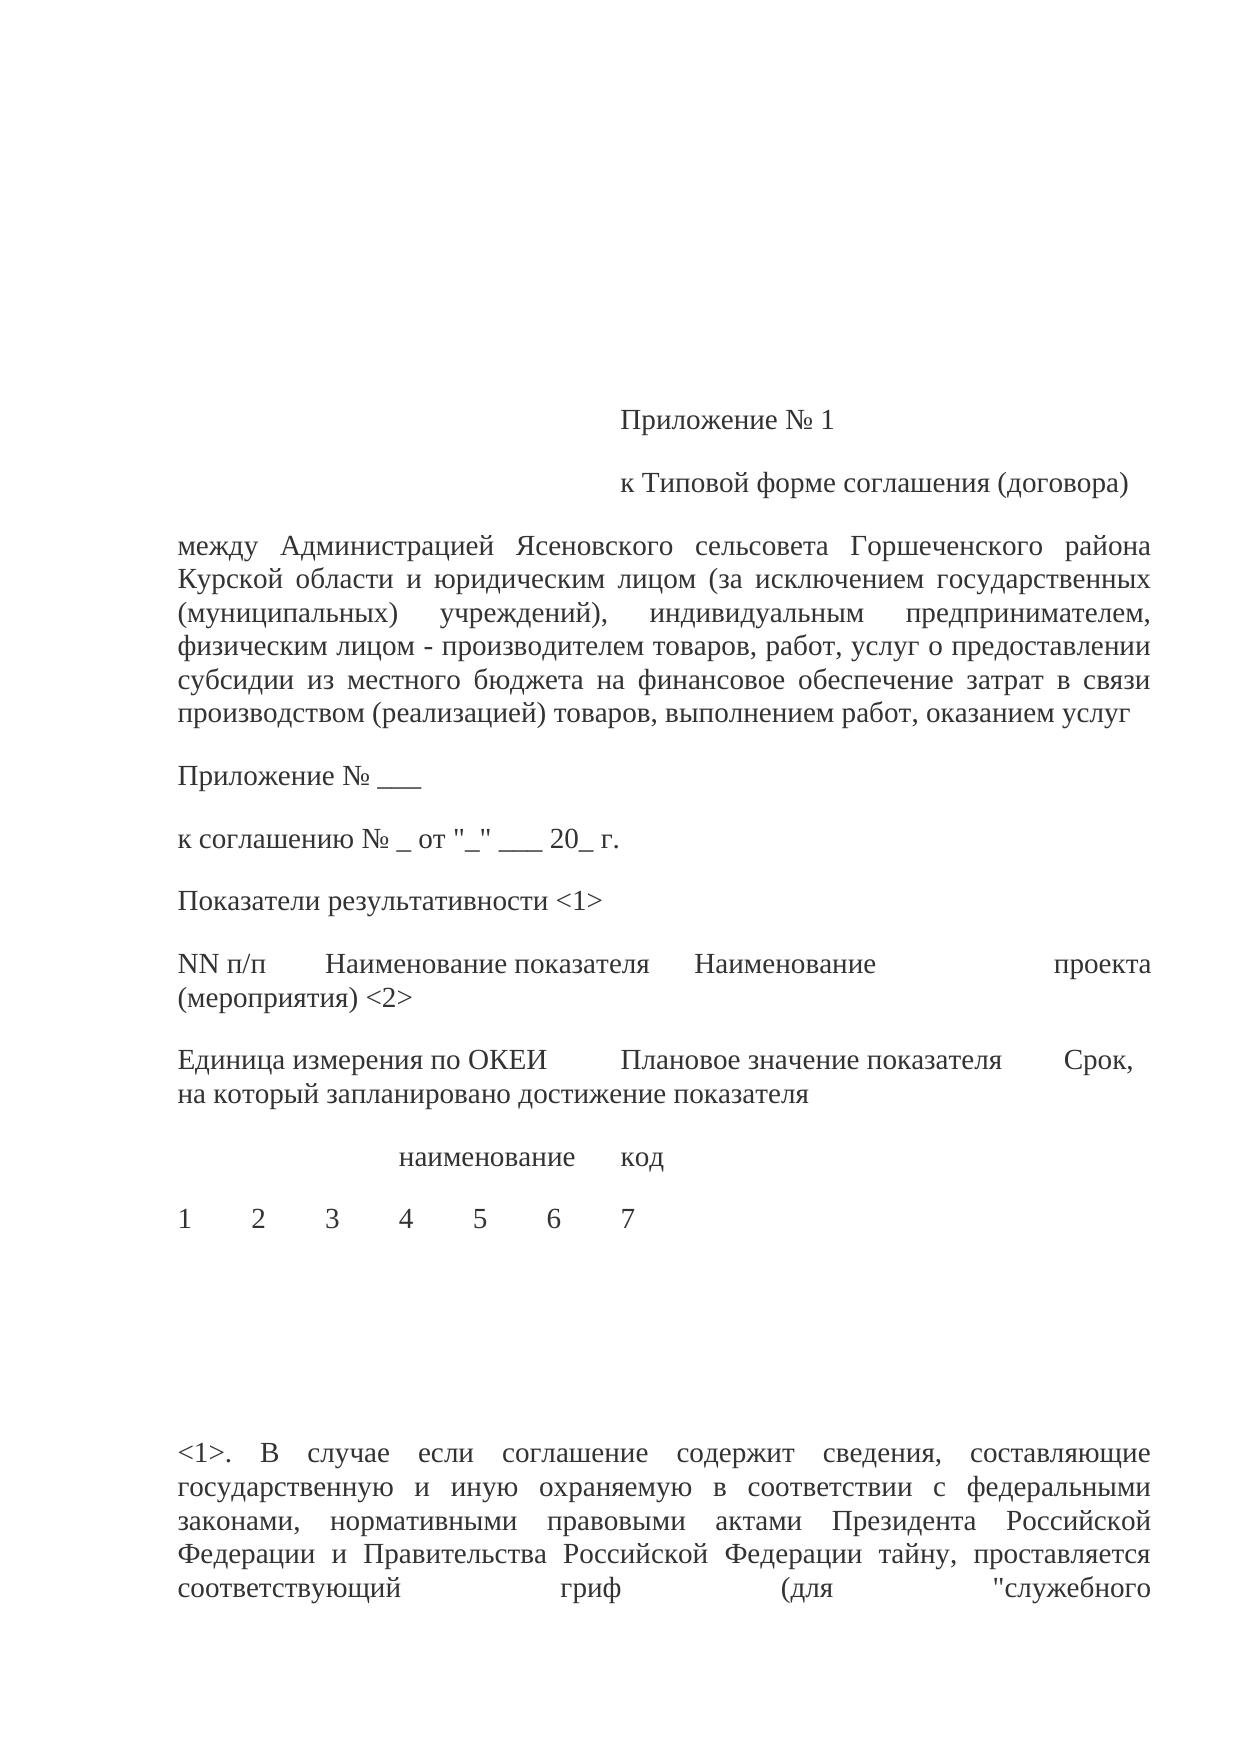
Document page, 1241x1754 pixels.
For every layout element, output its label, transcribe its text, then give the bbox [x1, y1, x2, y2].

text Показатели результативности <1> [177, 883, 1152, 917]
text наименование код [177, 1139, 1152, 1172]
text Приложение № ___ [177, 758, 1152, 792]
text к соглашению № _ от "_" ___ 20_ г. [177, 821, 1152, 854]
text Единица измерения по ОКЕИ Плановое значение показателя Срок, на который запланировано достижение показателя [177, 1042, 1152, 1109]
text к Типовой форме соглашения (договора) [620, 465, 1152, 498]
text между Администрацией Ясеновского сельсовета Горшеченского района Курской области и юридическим лицом (за исключением государственных (муниципальных) учреждений), индивидуальным предпринимателем, физическим лицом - производителем товаров, работ, услуг о предоставлении субсидии из местного бюджета на финансовое обеспечение затрат в связи производством (реализацией) товаров, выполнением работ, оказанием услуг [177, 528, 1152, 729]
text NN п/п Наименование показателя Наименование проекта (мероприятия) <2> [177, 946, 1152, 1013]
text 1 2 3 4 5 6 7 [177, 1201, 1152, 1235]
text Приложение № 1 [620, 402, 1152, 436]
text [177, 1436, 1152, 1603]
